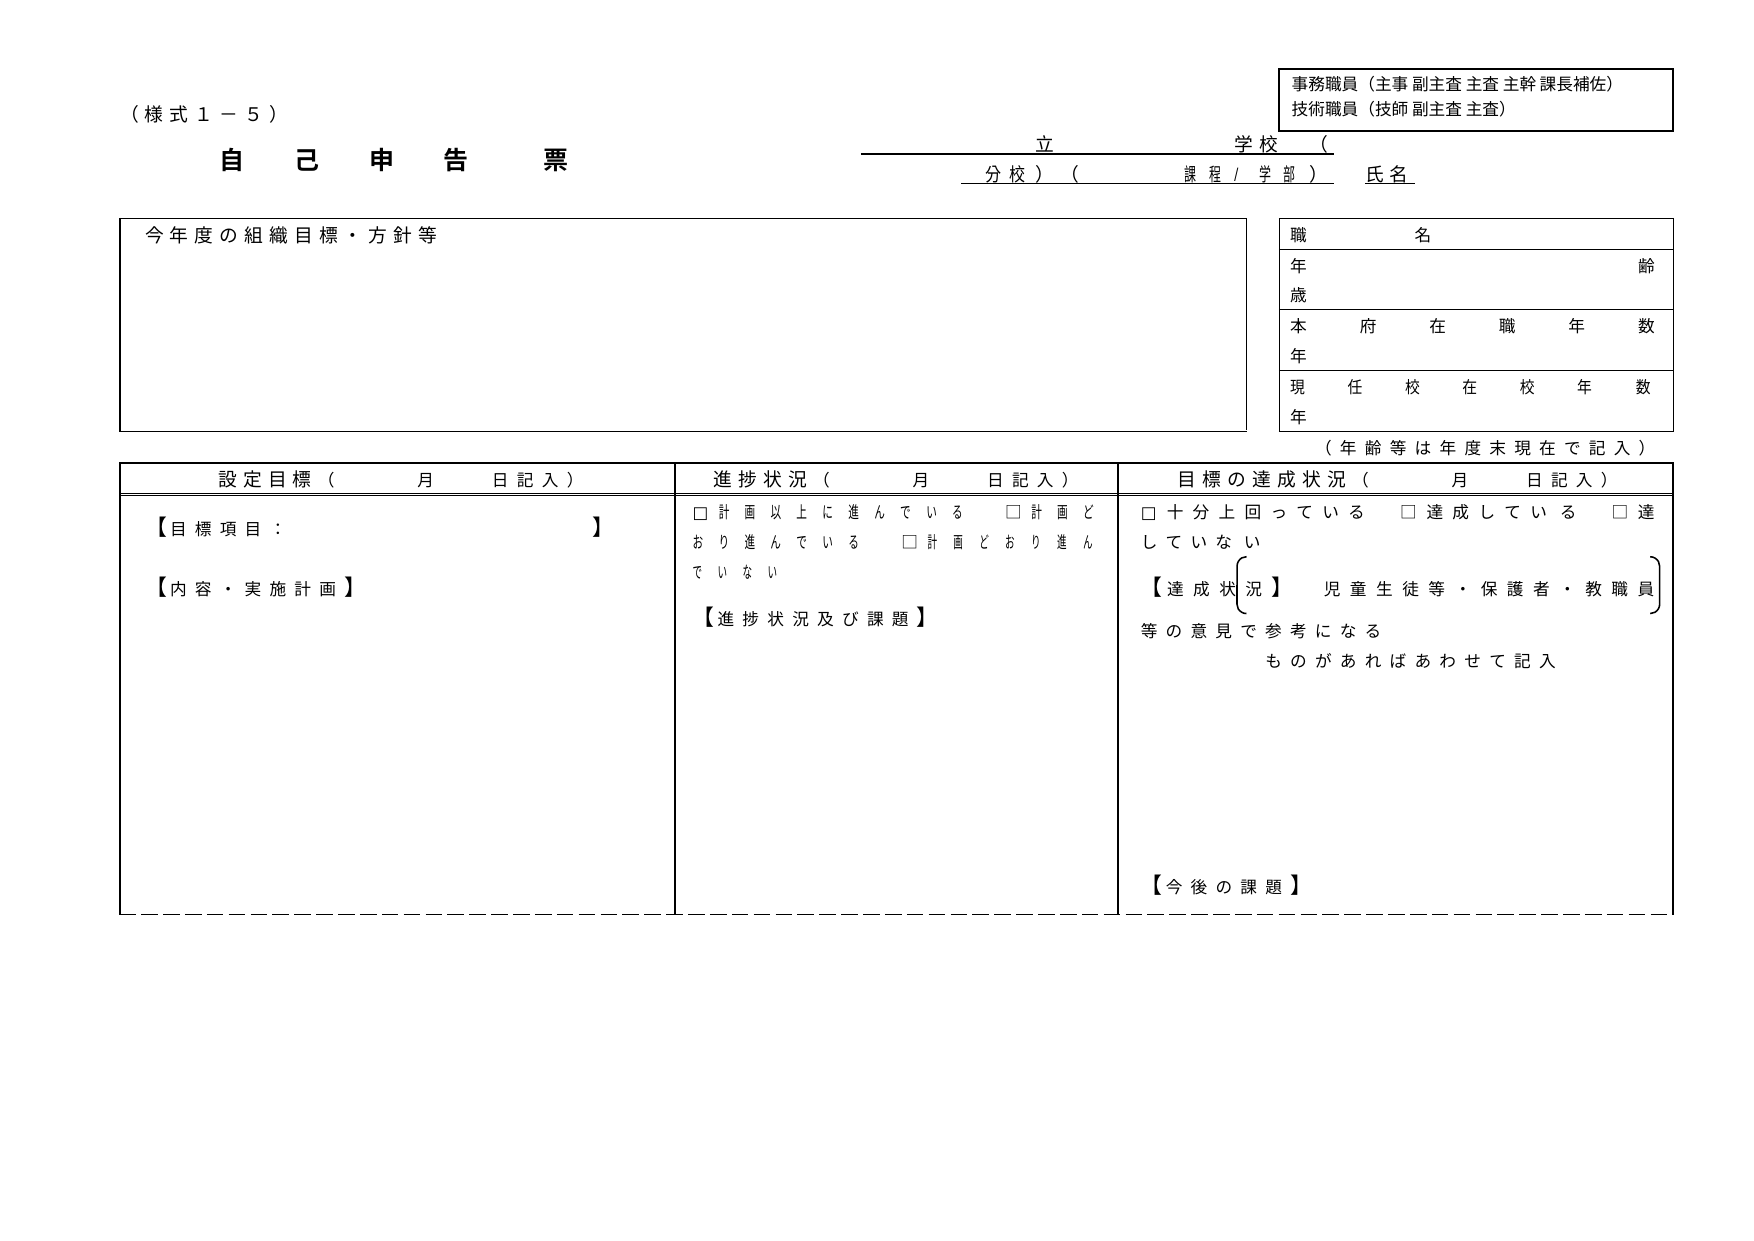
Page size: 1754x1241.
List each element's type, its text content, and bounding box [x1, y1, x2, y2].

table_cell 現任校在校年数 年 [1280, 371, 1673, 431]
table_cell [1119, 496, 1672, 913]
table_header 設定目標（ 月 日記入） [121, 464, 674, 493]
table_header 立 学校 （ 分校）（ 課程/学部） [683, 129, 1344, 188]
table_header 今年度の組織目標・方針等 [121, 219, 1246, 431]
table_header 目標の達成状況（ 月 日記入） [1119, 464, 1672, 493]
table_header 進捗状況（ 月 日記入） [676, 464, 1117, 493]
text （様式１－５） [120, 99, 1278, 128]
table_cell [676, 496, 1117, 913]
table_cell 年 齢 歳 [1280, 250, 1673, 309]
table_cell 【目標項目： 】 【内容・実施計画】 [121, 496, 674, 913]
table_header 氏名 [1344, 132, 1673, 188]
table_cell 本府在職年数 年 [1280, 310, 1673, 370]
text （年齢等は年度末現在で記入） [120, 432, 1663, 462]
table_header 職 名 [1280, 219, 1673, 249]
table_header 自己申告票 [120, 129, 683, 188]
table_header [1246, 218, 1279, 431]
